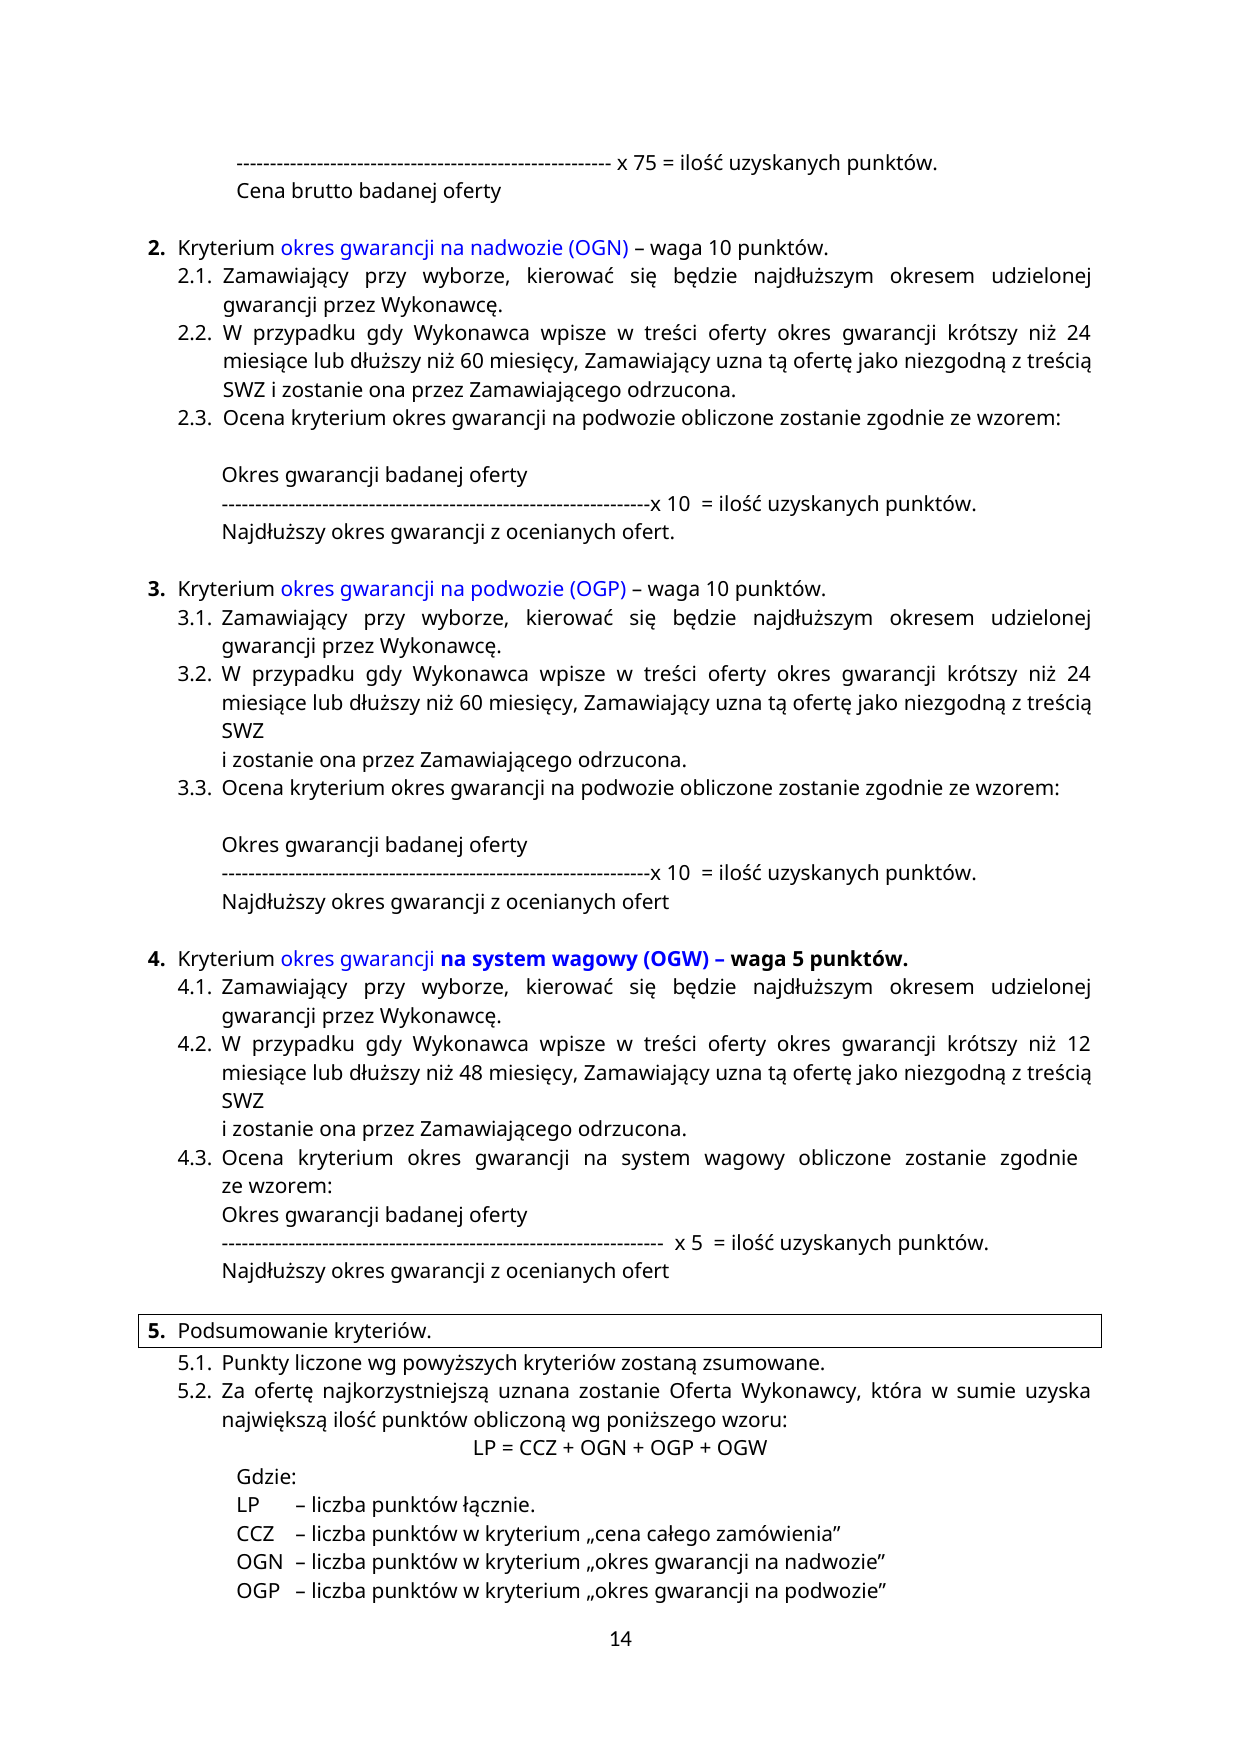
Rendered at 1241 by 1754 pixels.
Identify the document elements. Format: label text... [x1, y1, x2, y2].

text OGN – liczba punktów w kryterium „okres gwarancji na nadwozie” [148, 1547, 1093, 1576]
text Cena brutto badanej oferty [236, 176, 1093, 204]
list Ocena kryterium okres gwarancji na podwozie obliczone zostanie zgodnie ze wzorem: [177, 773, 1093, 802]
text -------------------------------------------------------- x 75 = ilość uzyskanych punktów. [236, 148, 1093, 176]
text Okres gwarancji badanej oferty [221, 460, 1093, 489]
text CCZ – liczba punktów w kryterium „cena całego zamówienia” [148, 1519, 1093, 1547]
list Podsumowanie kryteriów. [139, 1315, 1101, 1347]
text Najdłuższy okres gwarancji z ocenianych ofert. [221, 517, 1093, 546]
text Okres gwarancji badanej oferty [221, 1200, 1093, 1228]
list Ocena kryterium okres gwarancji na podwozie obliczone zostanie zgodnie ze wzorem: [177, 403, 1093, 432]
text ----------------------------------------------------------------x 10 = ilość uzyskanych punktów. [221, 489, 1093, 517]
list Zamawiający przy wyborze, kierować się będzie najdłuższym okresem udzielonej gwarancji przez Wykonawcę. [177, 261, 1093, 318]
text LP = CCZ + OGN + OGP + OGW [148, 1433, 1093, 1462]
list Kryterium okres gwarancji na podwozie (OGP) – waga 10 punktów. [148, 574, 1093, 603]
text Najdłuższy okres gwarancji z ocenianych ofert [221, 1257, 1093, 1285]
text ----------------------------------------------------------------x 10 = ilość uzyskanych punktów. [221, 858, 1093, 887]
list Zamawiający przy wyborze, kierować się będzie najdłuższym okresem udzielonej gwarancji przez Wykonawcę. [177, 603, 1093, 659]
list Punkty liczone wg powyższych kryteriów zostaną zsumowane. [177, 1348, 1093, 1377]
text Okres gwarancji badanej oferty [221, 830, 1093, 858]
list W przypadku gdy Wykonawca wpisze w treści oferty okres gwarancji krótszy niż 12 miesiące lub dłuższy niż 48 miesięcy, Zamawiający uzna tą ofertę jako niezgodną z treścią SWZ i zostanie ona przez Zamawiającego odrzucona. [177, 1029, 1093, 1143]
list W przypadku gdy Wykonawca wpisze w treści oferty okres gwarancji krótszy niż 24 miesiące lub dłuższy niż 60 miesięcy, Zamawiający uzna tą ofertę jako niezgodną z treścią SWZ i zostanie ona przez Zamawiającego odrzucona. [177, 318, 1093, 403]
list W przypadku gdy Wykonawca wpisze w treści oferty okres gwarancji krótszy niż 24 miesiące lub dłuższy niż 60 miesięcy, Zamawiający uzna tą ofertę jako niezgodną z treścią SWZ i zostanie ona przez Zamawiającego odrzucona. [177, 659, 1093, 773]
list Kryterium okres gwarancji na nadwozie (OGN) – waga 10 punktów. [148, 233, 1093, 261]
text Najdłuższy okres gwarancji z ocenianych ofert [221, 887, 1093, 915]
text Gdzie: [148, 1462, 1093, 1490]
text OGP – liczba punktów w kryterium „okres gwarancji na podwozie” [148, 1576, 1093, 1604]
list Zamawiający przy wyborze, kierować się będzie najdłuższym okresem udzielonej gwarancji przez Wykonawcę. [177, 972, 1093, 1029]
text LP – liczba punktów łącznie. [148, 1490, 1093, 1519]
list Za ofertę najkorzystniejszą uznana zostanie Oferta Wykonawcy, która w sumie uzyska największą ilość punktów obliczoną wg poniższego wzoru: [177, 1377, 1093, 1433]
text ------------------------------------------------------------------ x 5 = ilość uzyskanych punktów. [221, 1228, 1093, 1257]
list Ocena kryterium okres gwarancji na system wagowy obliczone zostanie zgodnie ze wzorem: [177, 1143, 1093, 1200]
list Kryterium okres gwarancji na system wagowy (OGW) – waga 5 punktów. [148, 944, 1093, 972]
